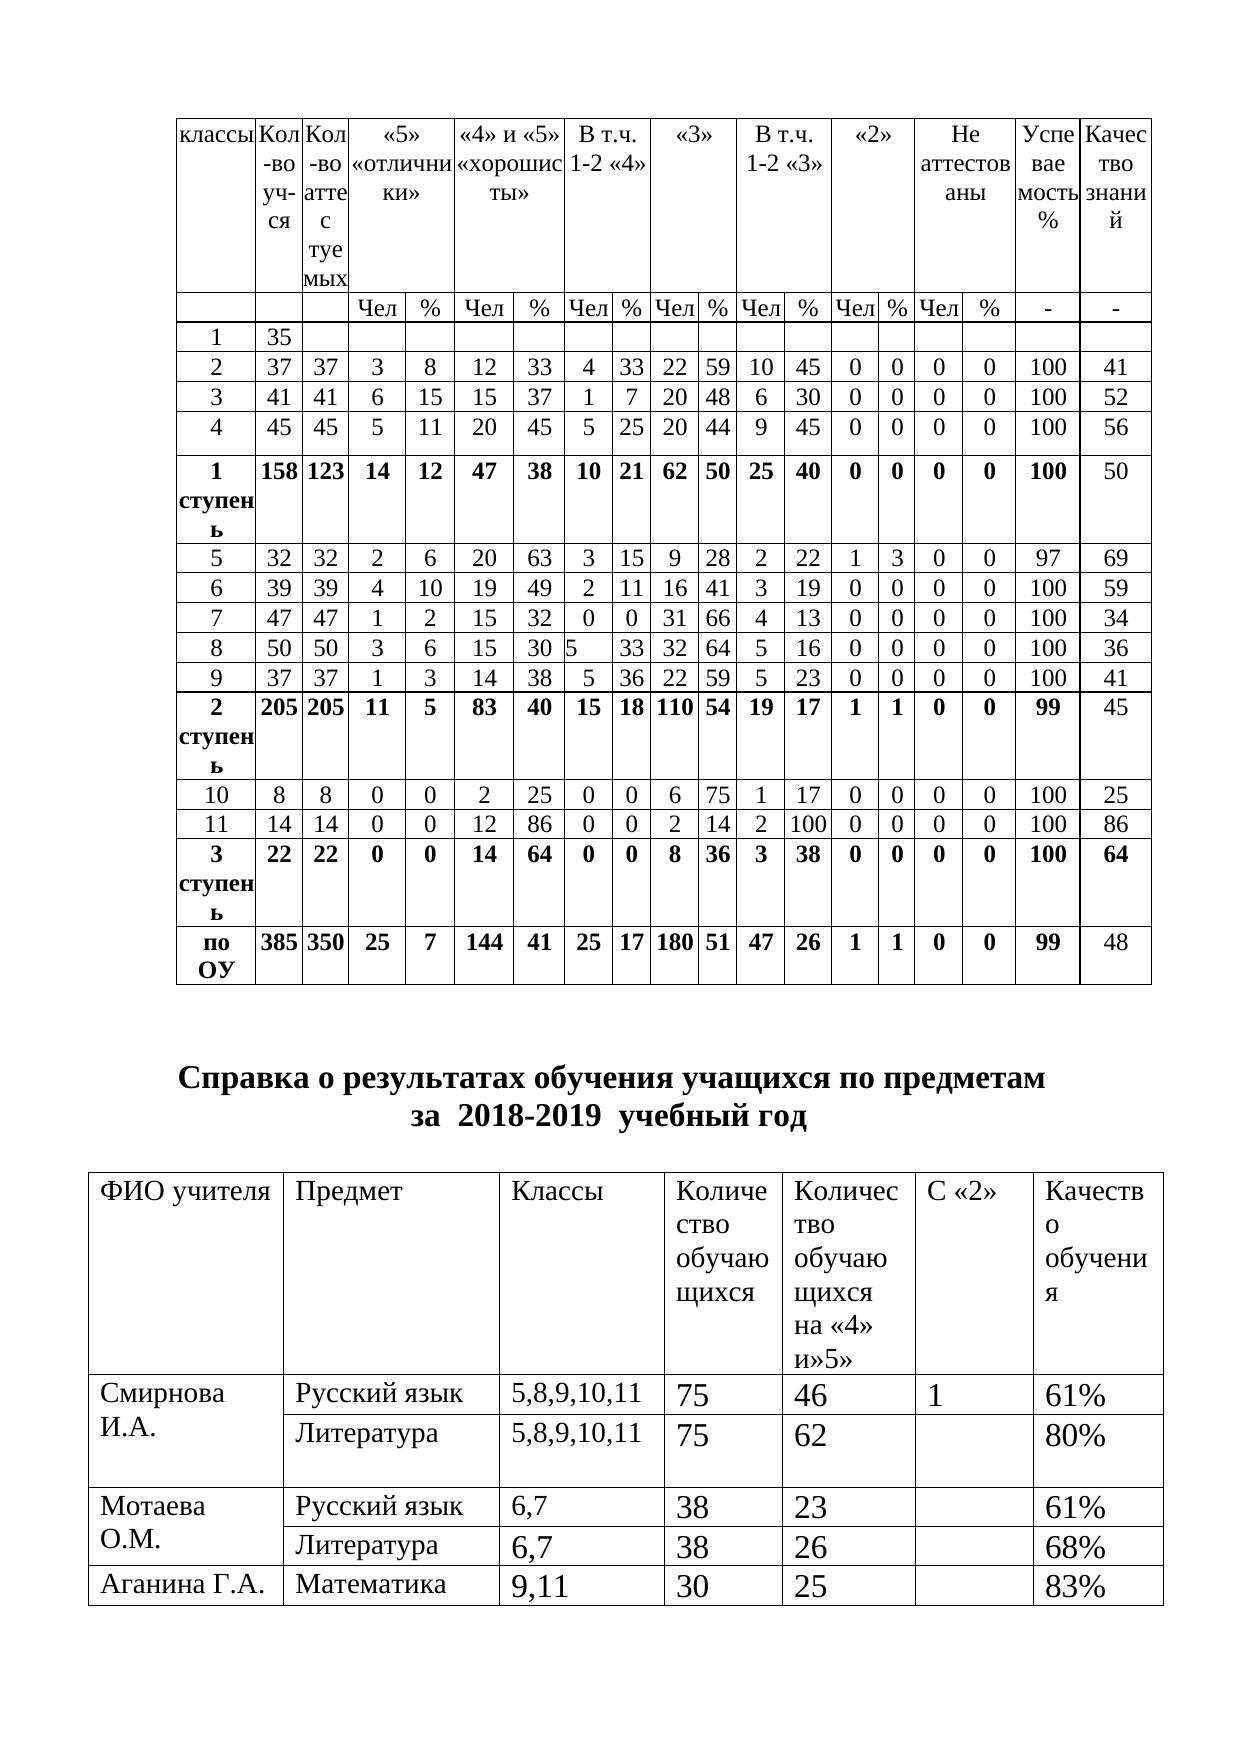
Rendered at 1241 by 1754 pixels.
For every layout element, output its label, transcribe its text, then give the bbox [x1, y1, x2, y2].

table_cell 19 [737, 693, 784, 779]
table_cell 33 [613, 633, 650, 662]
table_cell 0 [915, 456, 962, 542]
table_cell [916, 1488, 1033, 1526]
table_cell 0 [915, 382, 962, 411]
table_cell 3 [737, 573, 784, 602]
table_cell 47 [303, 603, 348, 632]
table_cell 0 [963, 810, 1015, 838]
table_header Не аттестованы [915, 119, 1015, 292]
table_cell [916, 1527, 1033, 1565]
table_cell 59 [1081, 573, 1151, 602]
table_cell 10 [406, 573, 454, 602]
table_cell 12 [455, 810, 513, 838]
table_cell 1 [832, 693, 878, 779]
table_cell 0 [915, 352, 962, 381]
table_cell 0 [963, 780, 1015, 808]
table_cell [177, 293, 255, 321]
table_cell 100 [1016, 780, 1079, 808]
table_header Успевае мость % [1016, 119, 1079, 292]
table_cell 16 [785, 633, 831, 662]
table_cell 22 [256, 839, 302, 926]
table_cell 6 [177, 573, 255, 602]
table_cell 3 [349, 352, 405, 381]
table_cell [303, 293, 348, 321]
table_header «4» и «5» «хорошисты» [455, 119, 564, 292]
table_cell % [613, 293, 650, 321]
table_header «2» [832, 119, 914, 292]
table_cell 33 [514, 352, 564, 381]
table_cell 0 [832, 663, 878, 691]
table_cell 6 [651, 780, 698, 808]
table_cell 3 [406, 663, 454, 691]
table_cell Чел [455, 293, 513, 321]
table_cell % [699, 293, 736, 321]
table_cell 8 [406, 352, 454, 381]
table_cell 48 [699, 382, 736, 411]
table_cell 11 [406, 412, 454, 455]
table_cell 100 [1016, 603, 1079, 632]
table_cell 0 [406, 839, 454, 926]
table_header Качество обучения [1034, 1173, 1163, 1374]
table_cell 99 [1016, 927, 1079, 984]
table_cell 30 [665, 1566, 782, 1605]
table_cell 4 [737, 603, 784, 632]
table_cell 99 [1016, 693, 1079, 779]
table_cell 26 [783, 1527, 915, 1565]
table_header Классы [500, 1173, 664, 1374]
table_cell 18 [613, 693, 650, 779]
table_cell 0 [963, 633, 1015, 662]
table_cell 14 [256, 810, 302, 838]
table_cell 31 [651, 603, 698, 632]
table_cell 17 [785, 693, 831, 779]
table_cell % [879, 293, 914, 321]
table_cell 100 [785, 810, 831, 838]
table_cell 37 [303, 352, 348, 381]
table_cell 1 [832, 544, 878, 572]
text за 2018-2019 учебный год [177, 1095, 1152, 1134]
table_cell Математика [284, 1566, 499, 1605]
table_cell 8 [303, 780, 348, 808]
table_header Количество обучающихся [665, 1173, 782, 1374]
table_cell 41 [514, 927, 564, 984]
table_cell 0 [832, 573, 878, 602]
table_cell 0 [963, 603, 1015, 632]
table_cell 64 [1081, 839, 1151, 926]
table_cell 5 [565, 633, 612, 662]
table_cell 2 [349, 544, 405, 572]
table_cell 38 [665, 1527, 782, 1565]
table_cell 1 [349, 603, 405, 632]
table_cell 9,11 [500, 1566, 664, 1605]
table_cell 0 [406, 810, 454, 838]
table_cell 14 [455, 663, 513, 691]
table_cell 100 [1016, 382, 1079, 411]
table_cell [651, 323, 698, 351]
table_cell 12 [406, 456, 454, 542]
table_cell 8 [651, 839, 698, 926]
table_cell 0 [879, 603, 914, 632]
table_cell 0 [963, 544, 1015, 572]
table_cell 8 [177, 633, 255, 662]
table_cell 0 [879, 456, 914, 542]
table_cell 36 [1081, 633, 1151, 662]
table_cell 9 [737, 412, 784, 455]
table_cell 41 [1081, 663, 1151, 691]
table_cell Чел [349, 293, 405, 321]
table_cell 0 [915, 693, 962, 779]
table_cell 2 [406, 603, 454, 632]
table_cell 45 [785, 352, 831, 381]
table_cell 25 [514, 780, 564, 808]
table_cell [916, 1566, 1033, 1605]
table_cell 20 [455, 544, 513, 572]
table_cell 26 [785, 927, 831, 984]
table_cell - [1016, 293, 1079, 321]
table_cell 5 [737, 633, 784, 662]
table_cell 0 [963, 927, 1015, 984]
table_cell 32 [256, 544, 302, 572]
table_cell 50 [303, 633, 348, 662]
table_cell 0 [613, 780, 650, 808]
table_cell 22 [651, 352, 698, 381]
table_cell 37 [303, 663, 348, 691]
table_cell [406, 323, 454, 351]
table_cell 0 [879, 810, 914, 838]
table_cell 205 [303, 693, 348, 779]
table_cell 22 [303, 839, 348, 926]
table_cell 6,7 [500, 1488, 664, 1526]
table_cell 0 [832, 382, 878, 411]
table_cell 158 [256, 456, 302, 542]
table_cell 100 [1016, 412, 1079, 455]
table_cell 0 [963, 573, 1015, 602]
table_cell [256, 293, 302, 321]
table_cell 6 [737, 382, 784, 411]
table_cell 25 [349, 927, 405, 984]
table_cell 3 [879, 544, 914, 572]
table_cell 34 [1081, 603, 1151, 632]
table_cell 39 [303, 573, 348, 602]
table_cell [613, 323, 650, 351]
table_cell 350 [303, 927, 348, 984]
table_cell 0 [963, 382, 1015, 411]
table_cell 50 [699, 456, 736, 542]
table_cell 75 [665, 1375, 782, 1414]
table_cell 0 [915, 839, 962, 926]
table_cell 5 [565, 412, 612, 455]
table_header «5» «отличники» [349, 119, 454, 292]
table_cell 14 [455, 839, 513, 926]
table_cell 15 [455, 603, 513, 632]
table_cell 61% [1034, 1375, 1163, 1414]
table_cell 68% [1034, 1527, 1163, 1565]
table_cell 2 [737, 544, 784, 572]
table_cell 385 [256, 927, 302, 984]
table_cell 44 [699, 412, 736, 455]
table_cell 0 [565, 839, 612, 926]
table_cell 0 [915, 573, 962, 602]
table_cell Чел [651, 293, 698, 321]
table_cell 1 [879, 927, 914, 984]
table_cell 0 [963, 693, 1015, 779]
table_cell 30 [514, 633, 564, 662]
table_cell 15 [613, 544, 650, 572]
table_cell 47 [256, 603, 302, 632]
table_cell 0 [349, 780, 405, 808]
table_cell 38 [514, 456, 564, 542]
table_cell 86 [514, 810, 564, 838]
table_cell 5,8,9,10,11 [500, 1415, 664, 1487]
table_cell 50 [1081, 456, 1151, 542]
table_cell 64 [514, 839, 564, 926]
table_cell Чел [565, 293, 612, 321]
table_cell Мотаева О.М. [89, 1488, 283, 1565]
table_cell 123 [303, 456, 348, 542]
table_cell 32 [303, 544, 348, 572]
table_cell 38 [785, 839, 831, 926]
table_cell 0 [349, 810, 405, 838]
table_cell 1 [565, 382, 612, 411]
table_cell 0 [915, 780, 962, 808]
table_cell 0 [915, 603, 962, 632]
table_cell 64 [699, 633, 736, 662]
table_cell 47 [455, 456, 513, 542]
table_cell 0 [832, 603, 878, 632]
table_header С «2» [916, 1173, 1033, 1374]
table_header Количество обучающихся на «4» и»5» [783, 1173, 915, 1374]
table_cell 0 [879, 663, 914, 691]
table_cell 3 [565, 544, 612, 572]
table_cell 52 [1081, 382, 1151, 411]
table_cell 14 [699, 810, 736, 838]
table_cell 0 [879, 839, 914, 926]
table_cell 0 [915, 412, 962, 455]
table_cell [916, 1415, 1033, 1487]
table_header Качество знаний [1081, 119, 1151, 292]
table_cell 36 [613, 663, 650, 691]
table_cell 56 [1081, 412, 1151, 455]
table_cell 45 [303, 412, 348, 455]
table_cell 35 [256, 323, 302, 351]
table_cell 21 [613, 456, 650, 542]
table_cell 1 [832, 927, 878, 984]
table_cell 41 [699, 573, 736, 602]
table_cell 54 [699, 693, 736, 779]
table_cell 37 [256, 663, 302, 691]
table_cell 0 [879, 412, 914, 455]
table_cell 100 [1016, 352, 1079, 381]
table_cell 22 [651, 663, 698, 691]
table_cell 4 [177, 412, 255, 455]
table_cell 75 [665, 1415, 782, 1487]
table_cell 0 [915, 810, 962, 838]
table_cell 100 [1016, 573, 1079, 602]
table_cell 32 [514, 603, 564, 632]
table_cell 45 [785, 412, 831, 455]
table_cell 23 [783, 1488, 915, 1526]
table_header ФИО учителя [89, 1173, 283, 1374]
table_cell 25 [613, 412, 650, 455]
table_cell [514, 323, 564, 351]
table_cell Русский язык [284, 1488, 499, 1526]
table_cell 0 [915, 544, 962, 572]
table_cell % [514, 293, 564, 321]
table_cell 0 [832, 839, 878, 926]
table_cell - [1081, 293, 1151, 321]
table_cell 6 [406, 633, 454, 662]
table_cell 0 [915, 663, 962, 691]
table_cell 3 [177, 382, 255, 411]
table_cell 0 [832, 780, 878, 808]
table_cell 9 [651, 544, 698, 572]
table_cell 0 [565, 603, 612, 632]
table_cell 11 [613, 573, 650, 602]
table_cell 83% [1034, 1566, 1163, 1605]
table_cell 22 [785, 544, 831, 572]
table_cell 3 ступень [177, 839, 255, 926]
table_cell 61% [1034, 1488, 1163, 1526]
table_cell 2 [177, 352, 255, 381]
table_cell 46 [783, 1375, 915, 1414]
table_cell 0 [963, 412, 1015, 455]
table_cell 1 [916, 1375, 1033, 1414]
table_cell 45 [1081, 693, 1151, 779]
table_cell 6 [349, 382, 405, 411]
table_cell 10 [177, 780, 255, 808]
table_cell 1 [349, 663, 405, 691]
table_cell 0 [349, 839, 405, 926]
table_cell 47 [737, 927, 784, 984]
table_cell 41 [1081, 352, 1151, 381]
table_cell 32 [651, 633, 698, 662]
table_cell 6,7 [500, 1527, 664, 1565]
table_cell 7 [177, 603, 255, 632]
table_cell % [406, 293, 454, 321]
table_cell 0 [879, 780, 914, 808]
table_cell % [963, 293, 1015, 321]
table_cell 25 [565, 927, 612, 984]
table_cell [879, 323, 914, 351]
table_cell 0 [879, 573, 914, 602]
table_cell 6 [406, 544, 454, 572]
table_cell [963, 323, 1015, 351]
table_cell 5 [565, 663, 612, 691]
table_cell 100 [1016, 456, 1079, 542]
table_cell % [785, 293, 831, 321]
table_cell 25 [737, 456, 784, 542]
table_cell 0 [915, 927, 962, 984]
table_cell 15 [455, 633, 513, 662]
table_cell Литература [284, 1527, 499, 1565]
table_cell 10 [565, 456, 612, 542]
table_cell 62 [783, 1415, 915, 1487]
table_cell 1 [177, 323, 255, 351]
table_cell Смирнова И.А. [89, 1375, 283, 1487]
table_cell 12 [455, 352, 513, 381]
table_cell 1 [737, 780, 784, 808]
table_cell 5 [737, 663, 784, 691]
table_cell 0 [879, 382, 914, 411]
table_cell 59 [699, 663, 736, 691]
table_cell 20 [651, 382, 698, 411]
table_cell 25 [1081, 780, 1151, 808]
table_cell 0 [406, 780, 454, 808]
table_cell [699, 323, 736, 351]
table_cell [785, 323, 831, 351]
table_cell 63 [514, 544, 564, 572]
table_cell 97 [1016, 544, 1079, 572]
table_cell [349, 323, 405, 351]
table_cell Русский язык [284, 1375, 499, 1414]
table_cell 40 [785, 456, 831, 542]
table_cell 38 [665, 1488, 782, 1526]
table_cell 0 [879, 633, 914, 662]
table_cell [303, 323, 348, 351]
table_header Кол-во аттес туе мых [303, 119, 348, 292]
table_cell 0 [963, 456, 1015, 542]
table_cell 50 [256, 633, 302, 662]
table_cell 2 [455, 780, 513, 808]
table_cell 9 [177, 663, 255, 691]
table_cell 14 [349, 456, 405, 542]
table_cell 15 [565, 693, 612, 779]
table_cell 0 [613, 810, 650, 838]
table_cell Чел [737, 293, 784, 321]
table_cell 3 [349, 633, 405, 662]
table_cell 38 [514, 663, 564, 691]
table_cell Аганина Г.А. [89, 1566, 283, 1605]
table_cell 0 [613, 603, 650, 632]
table_cell 100 [1016, 633, 1079, 662]
table_cell 86 [1081, 810, 1151, 838]
table_cell 5,8,9,10,11 [500, 1375, 664, 1414]
table_cell 30 [785, 382, 831, 411]
table_cell 5 [177, 544, 255, 572]
table_header В т.ч. 1-2 «3» [737, 119, 831, 292]
table_cell 4 [349, 573, 405, 602]
table_cell Литература [284, 1415, 499, 1487]
table_cell 48 [1081, 927, 1151, 984]
table_cell 7 [406, 927, 454, 984]
table_cell [737, 323, 784, 351]
table_cell 19 [785, 573, 831, 602]
table_cell 15 [455, 382, 513, 411]
table_cell 5 [349, 412, 405, 455]
table_cell 205 [256, 693, 302, 779]
table_cell 2 [565, 573, 612, 602]
table_cell 13 [785, 603, 831, 632]
table_cell 180 [651, 927, 698, 984]
table_cell 33 [613, 352, 650, 381]
table_cell 1 ступень [177, 456, 255, 542]
table_cell [565, 323, 612, 351]
table_cell 11 [349, 693, 405, 779]
table_cell 0 [565, 810, 612, 838]
table_cell 0 [832, 412, 878, 455]
table_header классы [177, 119, 255, 292]
table_cell 0 [613, 839, 650, 926]
table_cell 19 [455, 573, 513, 602]
table_cell 37 [514, 382, 564, 411]
table_cell 0 [832, 456, 878, 542]
table_cell 28 [699, 544, 736, 572]
table_cell 40 [514, 693, 564, 779]
table_cell 14 [303, 810, 348, 838]
table_cell 144 [455, 927, 513, 984]
table_cell 1 [879, 693, 914, 779]
table_cell 62 [651, 456, 698, 542]
table_cell 41 [256, 382, 302, 411]
table_cell 15 [406, 382, 454, 411]
table_cell 39 [256, 573, 302, 602]
table_cell 0 [832, 810, 878, 838]
table_cell 10 [737, 352, 784, 381]
table_cell 25 [783, 1566, 915, 1605]
table_cell 75 [699, 780, 736, 808]
table_cell [1081, 323, 1151, 351]
table_cell 20 [455, 412, 513, 455]
table_cell 17 [613, 927, 650, 984]
table_cell 45 [256, 412, 302, 455]
table_cell 16 [651, 573, 698, 602]
table_cell 2 [737, 810, 784, 838]
table_cell 110 [651, 693, 698, 779]
table_cell 59 [699, 352, 736, 381]
table_cell 2 [651, 810, 698, 838]
table_cell 83 [455, 693, 513, 779]
table_cell 49 [514, 573, 564, 602]
table_cell 4 [565, 352, 612, 381]
table_cell 100 [1016, 810, 1079, 838]
table_cell 100 [1016, 839, 1079, 926]
table_cell [455, 323, 513, 351]
table_cell 36 [699, 839, 736, 926]
table_cell [915, 323, 962, 351]
table_header Кол-во уч-ся [256, 119, 302, 292]
table_cell 20 [651, 412, 698, 455]
table_cell [832, 323, 878, 351]
table_cell 0 [963, 352, 1015, 381]
table_cell 0 [963, 663, 1015, 691]
table_cell 37 [256, 352, 302, 381]
table_cell 41 [303, 382, 348, 411]
table_cell 2 ступень [177, 693, 255, 779]
table_cell 3 [737, 839, 784, 926]
table_cell 0 [879, 352, 914, 381]
table_cell 69 [1081, 544, 1151, 572]
table_cell 8 [256, 780, 302, 808]
table_cell 80% [1034, 1415, 1163, 1487]
table_cell Чел [832, 293, 878, 321]
table_cell 0 [832, 633, 878, 662]
table_cell 23 [785, 663, 831, 691]
table_cell 5 [406, 693, 454, 779]
table_header Предмет [284, 1173, 499, 1374]
table_cell 0 [832, 352, 878, 381]
table_cell 11 [177, 810, 255, 838]
table_cell по ОУ [177, 927, 255, 984]
table_cell 100 [1016, 663, 1079, 691]
text Справка о результатах обучения учащихся по предметам [177, 1057, 1152, 1095]
table_cell 0 [963, 839, 1015, 926]
table_cell Чел [915, 293, 962, 321]
table_cell 7 [613, 382, 650, 411]
table_cell 66 [699, 603, 736, 632]
table_header «3» [651, 119, 736, 292]
table_cell 17 [785, 780, 831, 808]
table_cell 0 [565, 780, 612, 808]
table_cell 51 [699, 927, 736, 984]
table_cell 45 [514, 412, 564, 455]
table_cell 0 [915, 633, 962, 662]
table_cell [1016, 323, 1079, 351]
table_header В т.ч. 1-2 «4» [565, 119, 650, 292]
